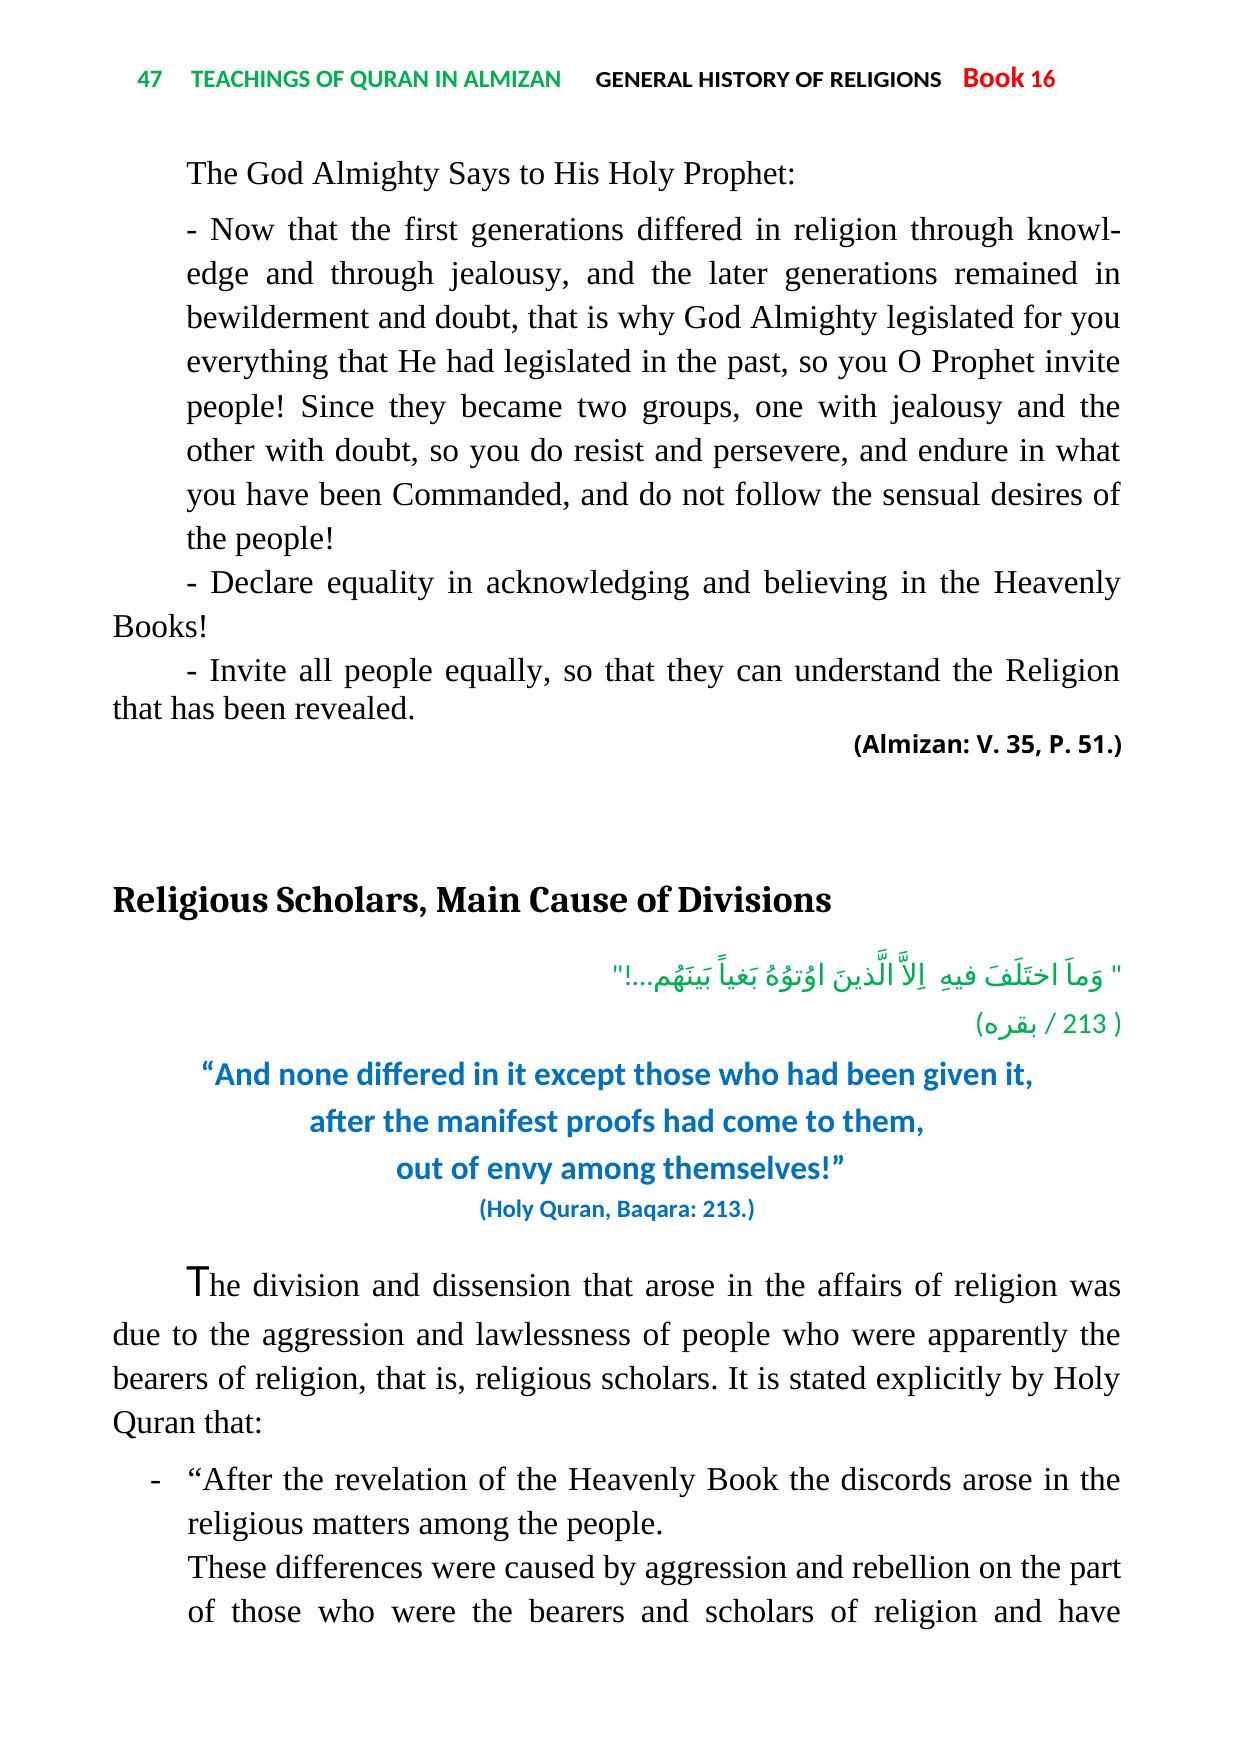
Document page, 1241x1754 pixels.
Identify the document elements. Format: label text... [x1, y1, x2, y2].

list “After the revelation of the Heavenly Book the discords arose in the religious matters among the people. [150, 1459, 1122, 1541]
text out of envy among themselves!” [112, 1147, 1122, 1187]
text - Now that the first generations differed in religion through knowl-edge and through jealousy, and the later generations remained in bewilderment and doubt, that is why God Almighty legislated for you everything that He had legislated in the past, so you O Prophet invite people! Since they became two groups, one with jealousy and the other with doubt, so you do resist and persevere, and endure in what you have been Commanded, and do not follow the sensual desires of the people! [186, 209, 1122, 556]
text The God Almighty Says to His Holy Prophet: [112, 153, 1122, 191]
text " وَماَ اختَلَفَ فيهِ اِلاَّ الَّذينَ اوُتوُهُ بَغياً بَينَهُم…!" [112, 957, 1122, 992]
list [187, 1547, 1122, 1629]
text (Holy Quran, Baqara: 213.) [112, 1193, 1122, 1224]
text (Almizan: V. 35, P. 51.) [112, 727, 1122, 761]
text - Invite all people equally, so that they can understand the Religion that has been revealed. [112, 650, 1122, 727]
text “And none differed in it except those who had been given it, [112, 1053, 1122, 1094]
text after the manifest proofs had come to them, [112, 1100, 1122, 1141]
text The division and dissension that arose in the affairs of religion was due to the aggression and lawlessness of people who were apparently the bearers of religion, that is, religious scholars. It is stated explicitly by Holy Quran that: [112, 1252, 1122, 1441]
subtitle Religious Scholars, Main Cause of Divisions [112, 879, 1122, 922]
text ( 213 / بقره) [112, 1005, 1122, 1041]
text - Declare equality in acknowledging and believing in the Heavenly Books! [112, 562, 1122, 644]
